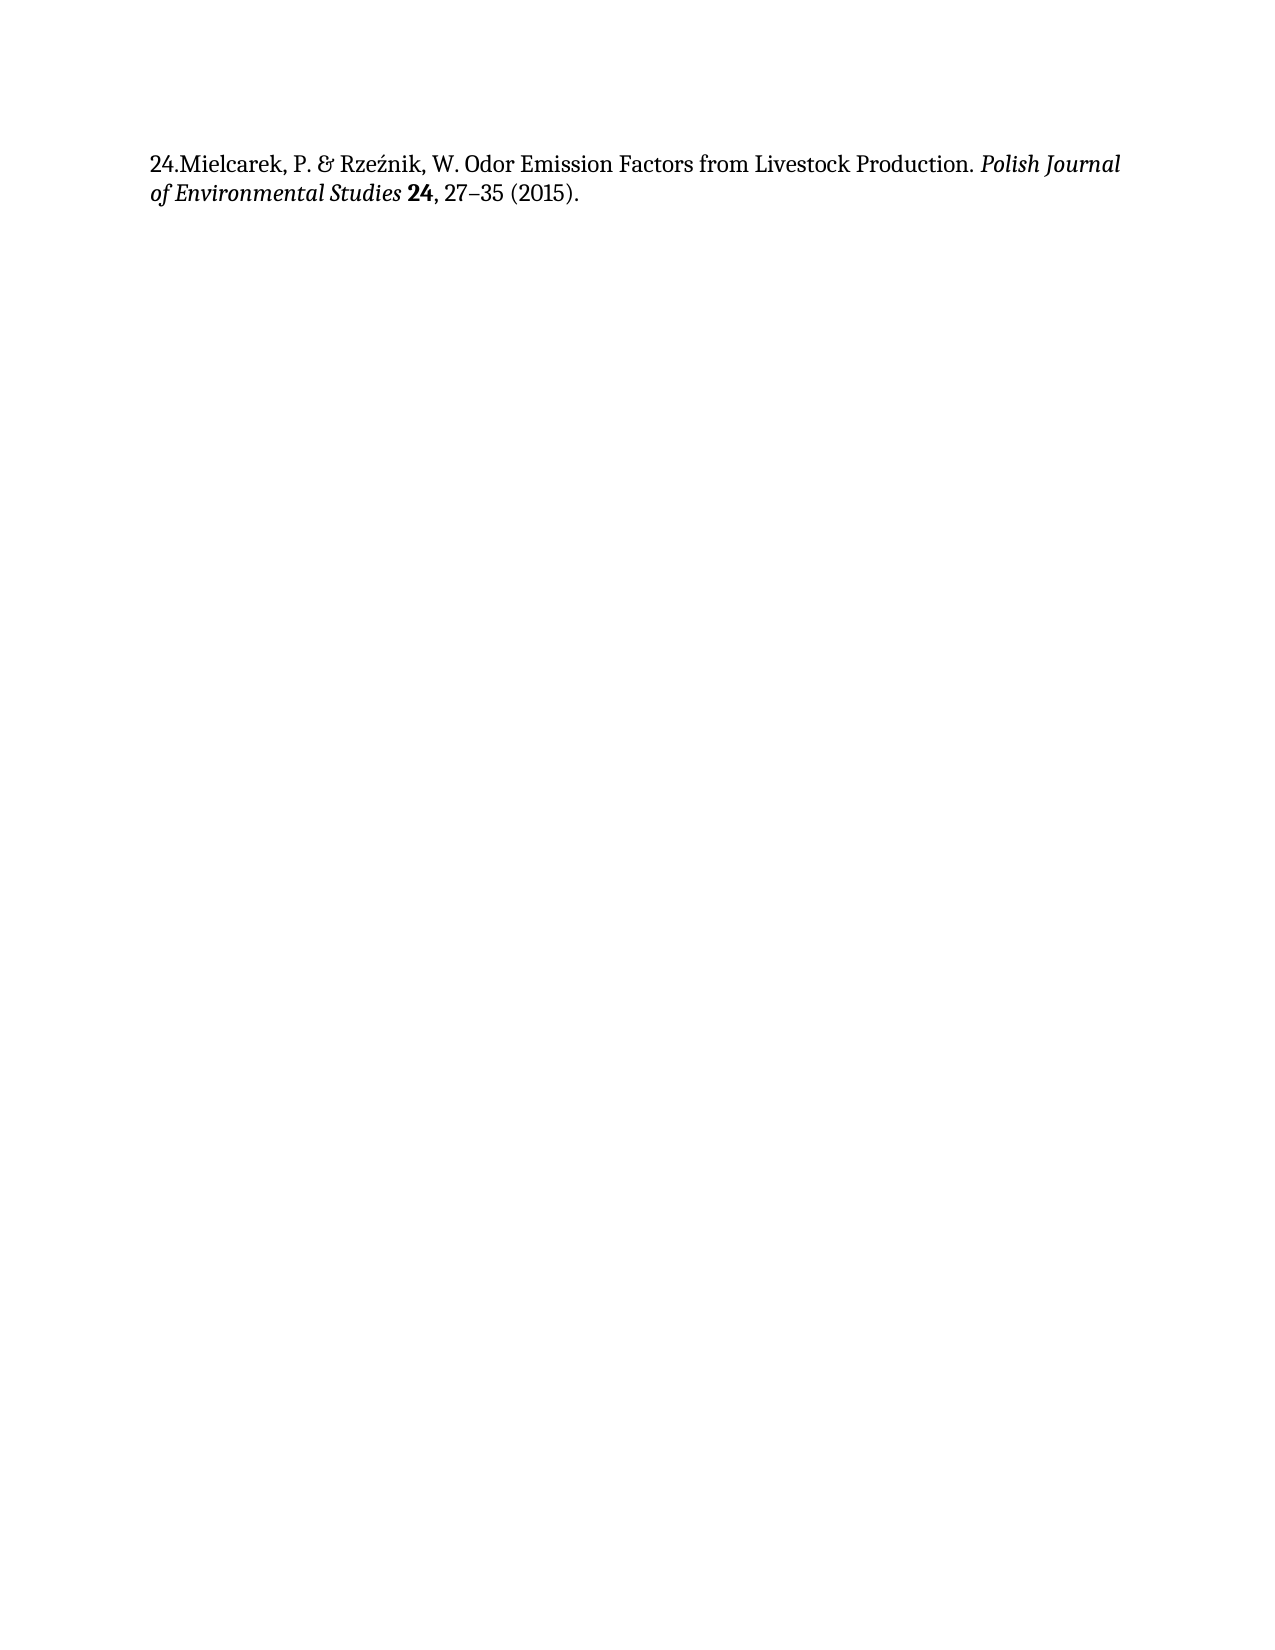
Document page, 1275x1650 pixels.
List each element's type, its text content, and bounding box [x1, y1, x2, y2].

text 24.Mielcarek, P. & Rzeźnik, W. Odor Emission Factors from Livestock Production. Polish Journal of Environmental Studies 24, 27–35 (2015). [150, 150, 1125, 207]
